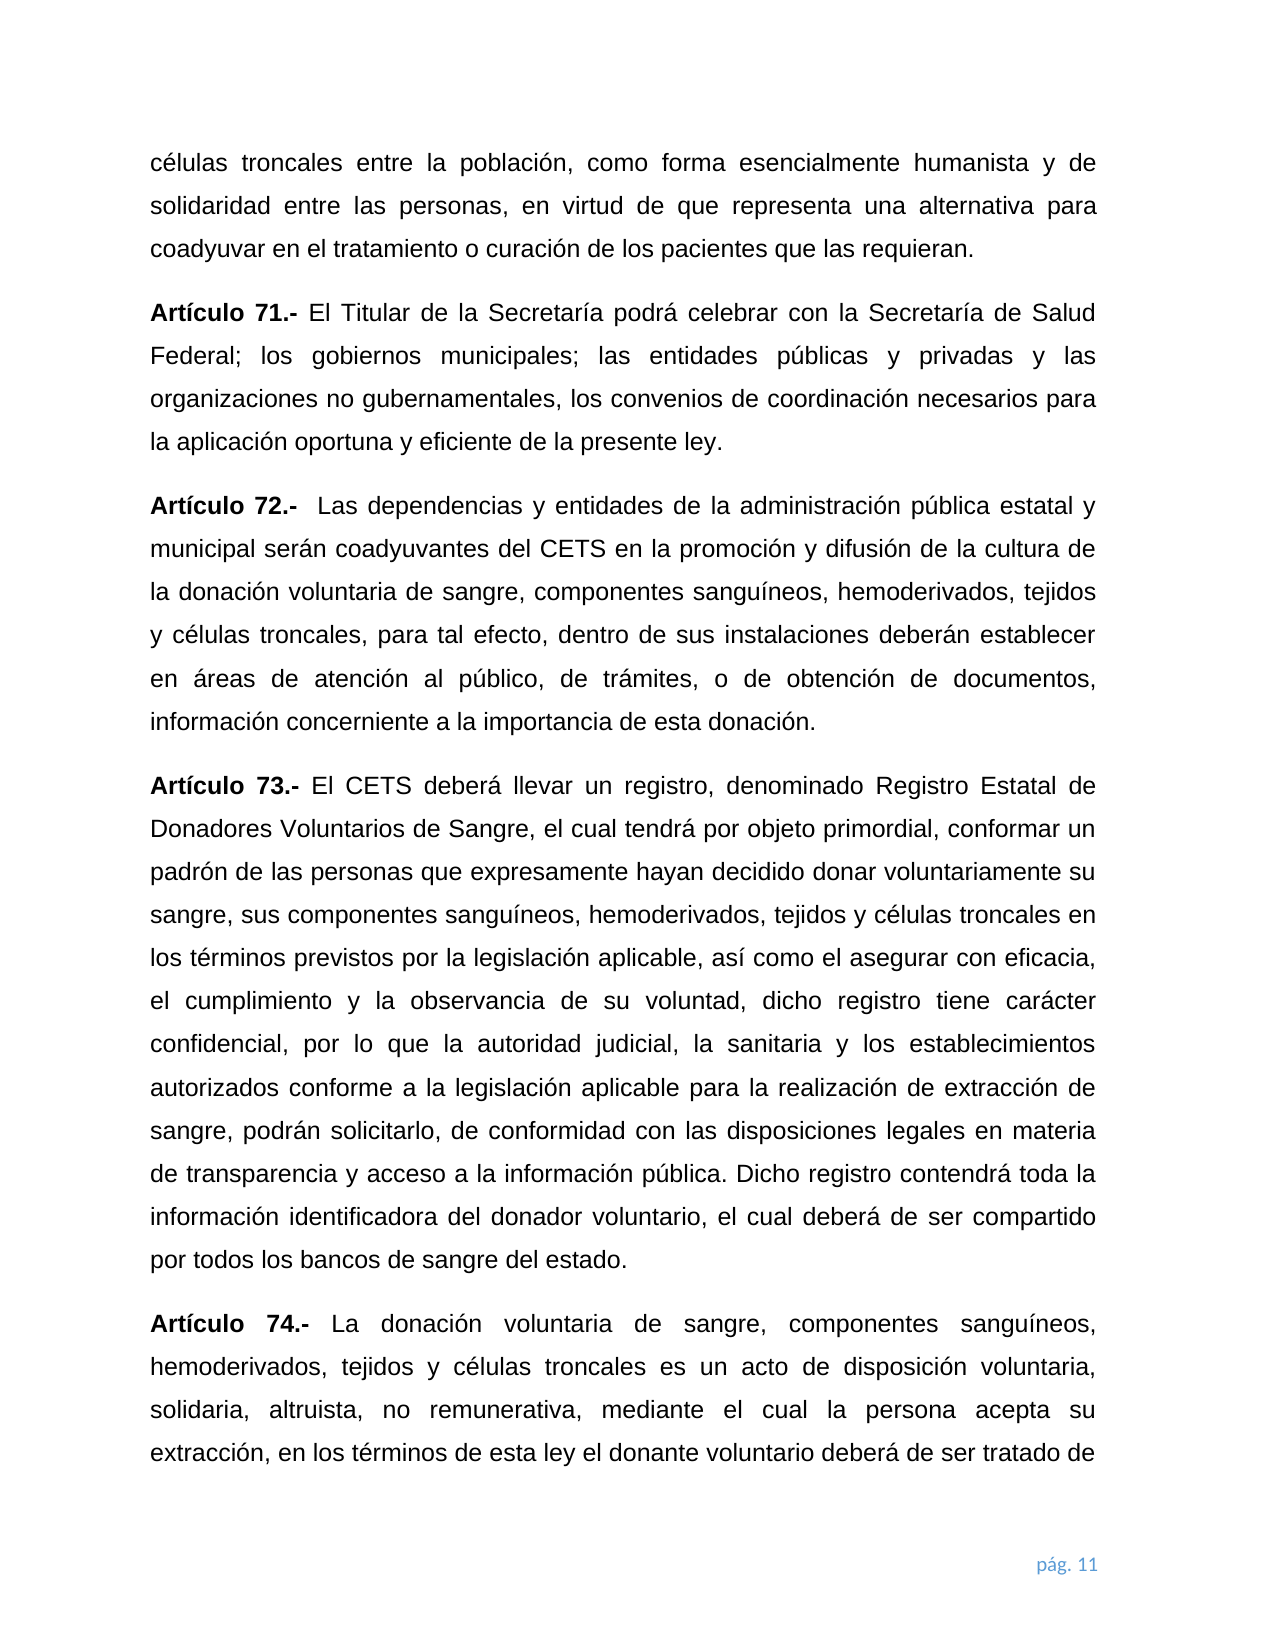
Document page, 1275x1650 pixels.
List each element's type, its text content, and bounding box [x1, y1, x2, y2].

text Artículo 72.- Las dependencias y entidades de la administración pública estatal y municipal serán coadyuvantes del CETS en la promoción y difusión de la cultura de la donación voluntaria de sangre, componentes sanguíneos, hemoderivados, tejidos y células troncales, para tal efecto, dentro de sus instalaciones deberán establecer en áreas de atención al público, de trámites, o de obtención de documentos, información concerniente a la importancia de esta donación. [150, 491, 1098, 736]
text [150, 148, 1098, 263]
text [150, 1309, 1098, 1467]
text Artículo 71.- El Titular de la Secretaría podrá celebrar con la Secretaría de Salud Federal; los gobiernos municipales; las entidades públicas y privadas y las organizaciones no gubernamentales, los convenios de coordinación necesarios para la aplicación oportuna y eficiente de la presente ley. [150, 298, 1098, 456]
text Artículo 73.- El CETS deberá llevar un registro, denominado Registro Estatal de Donadores Voluntarios de Sangre, el cual tendrá por objeto primordial, conformar un padrón de las personas que expresamente hayan decidido donar voluntariamente su sangre, sus componentes sanguíneos, hemoderivados, tejidos y células troncales en los términos previstos por la legislación aplicable, así como el asegurar con eficacia, el cumplimiento y la observancia de su voluntad, dicho registro tiene carácter confidencial, por lo que la autoridad judicial, la sanitaria y los establecimientos autorizados conforme a la legislación aplicable para la realización de extracción de sangre, podrán solicitarlo, de conformidad con las disposiciones legales en materia de transparencia y acceso a la información pública. Dicho registro contendrá toda la información identificadora del donador voluntario, el cual deberá de ser compartido por todos los bancos de sangre del estado. [150, 771, 1098, 1274]
